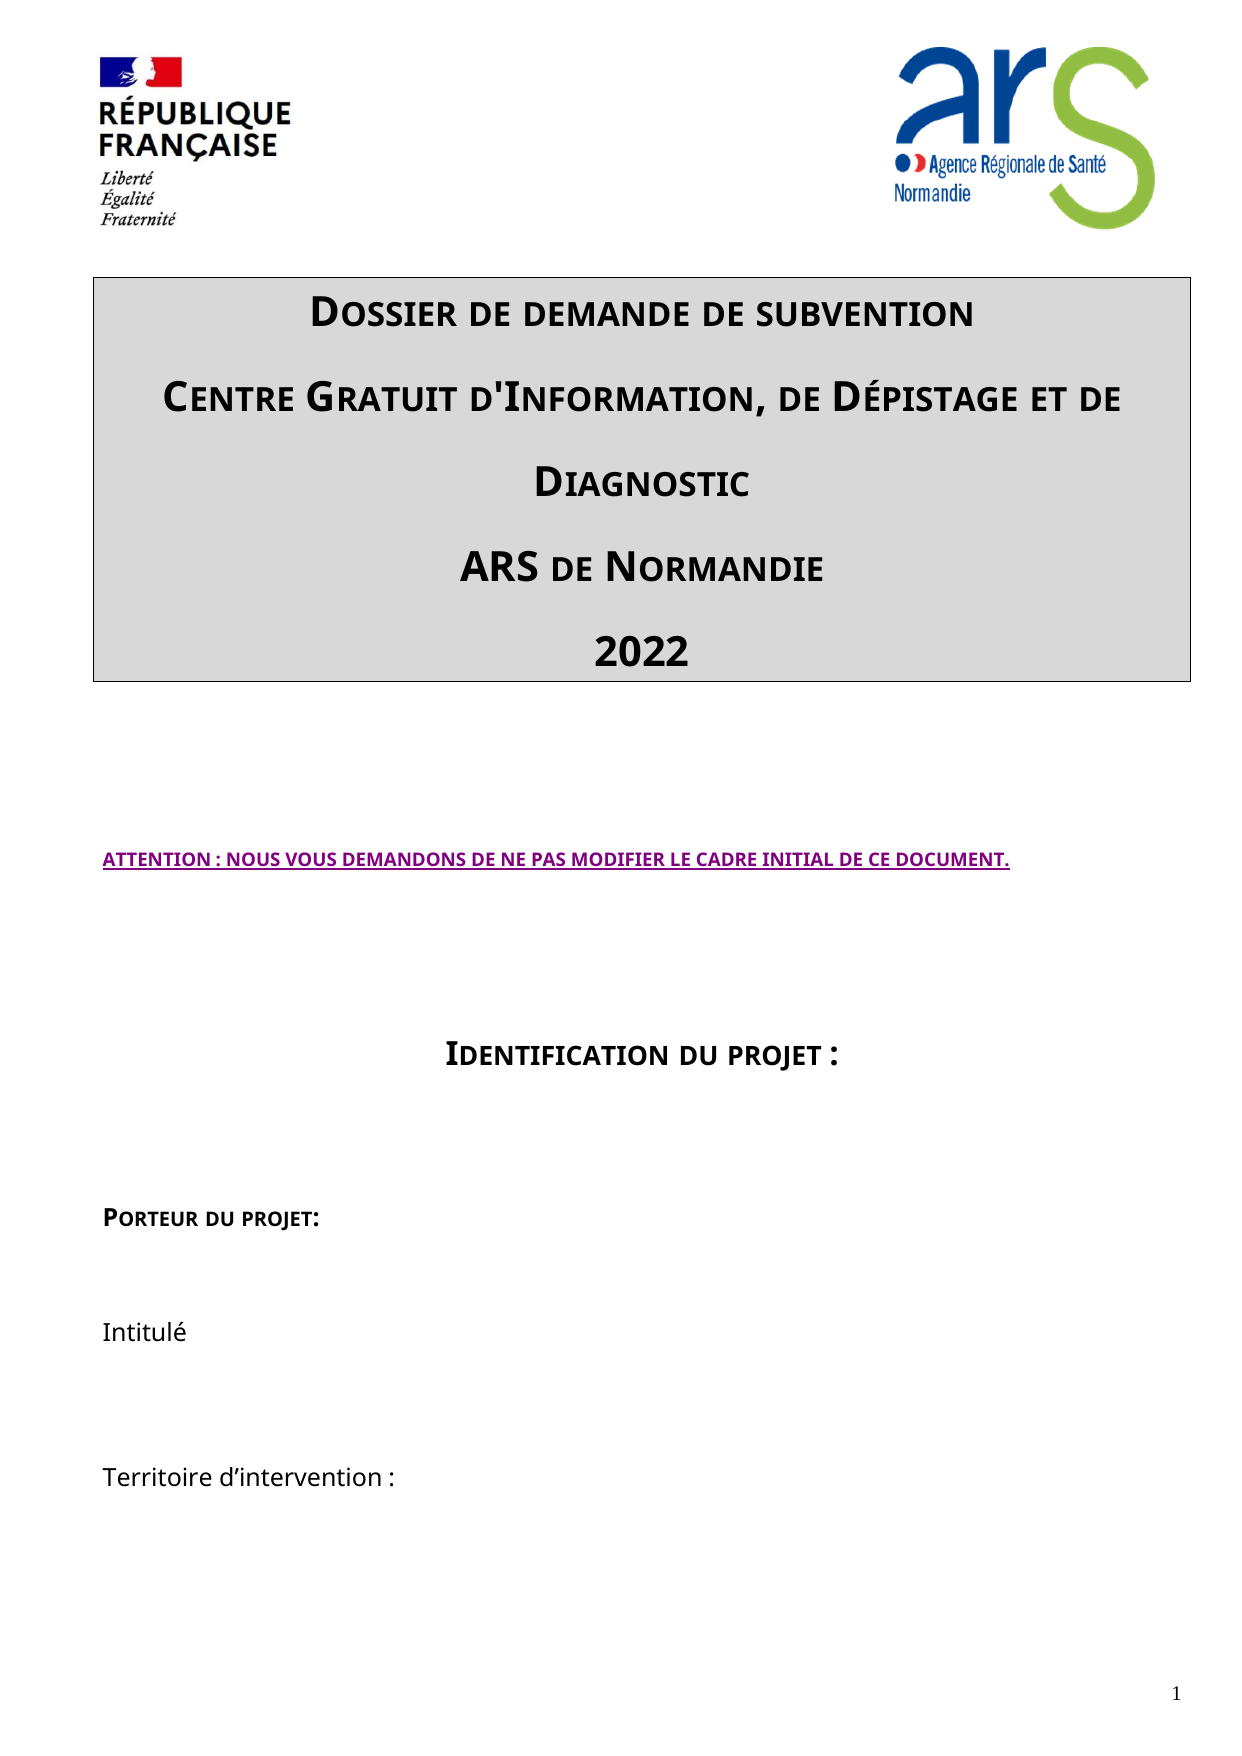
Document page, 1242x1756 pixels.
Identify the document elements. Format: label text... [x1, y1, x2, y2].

picture [94, 52, 293, 231]
text ARS de Normandie [94, 532, 1190, 594]
text Dossier de demande de subvention [94, 278, 1190, 338]
text 2022 [94, 617, 1190, 681]
text Porteur du projet: [102, 1200, 1182, 1234]
picture [892, 45, 1161, 234]
text Intitulé [102, 1314, 1182, 1348]
subtitle Identification du projet : [102, 1029, 1182, 1075]
text ATTENTION : NOUS VOUS DEMANDONS DE NE PAS MODIFIER LE CADRE INITIAL DE CE DOCUMENT. [102, 847, 1182, 872]
text Territoire d’intervention : [102, 1459, 1182, 1493]
text Centre Gratuit d'Information, de Dépistage et de Diagnostic [94, 362, 1190, 509]
